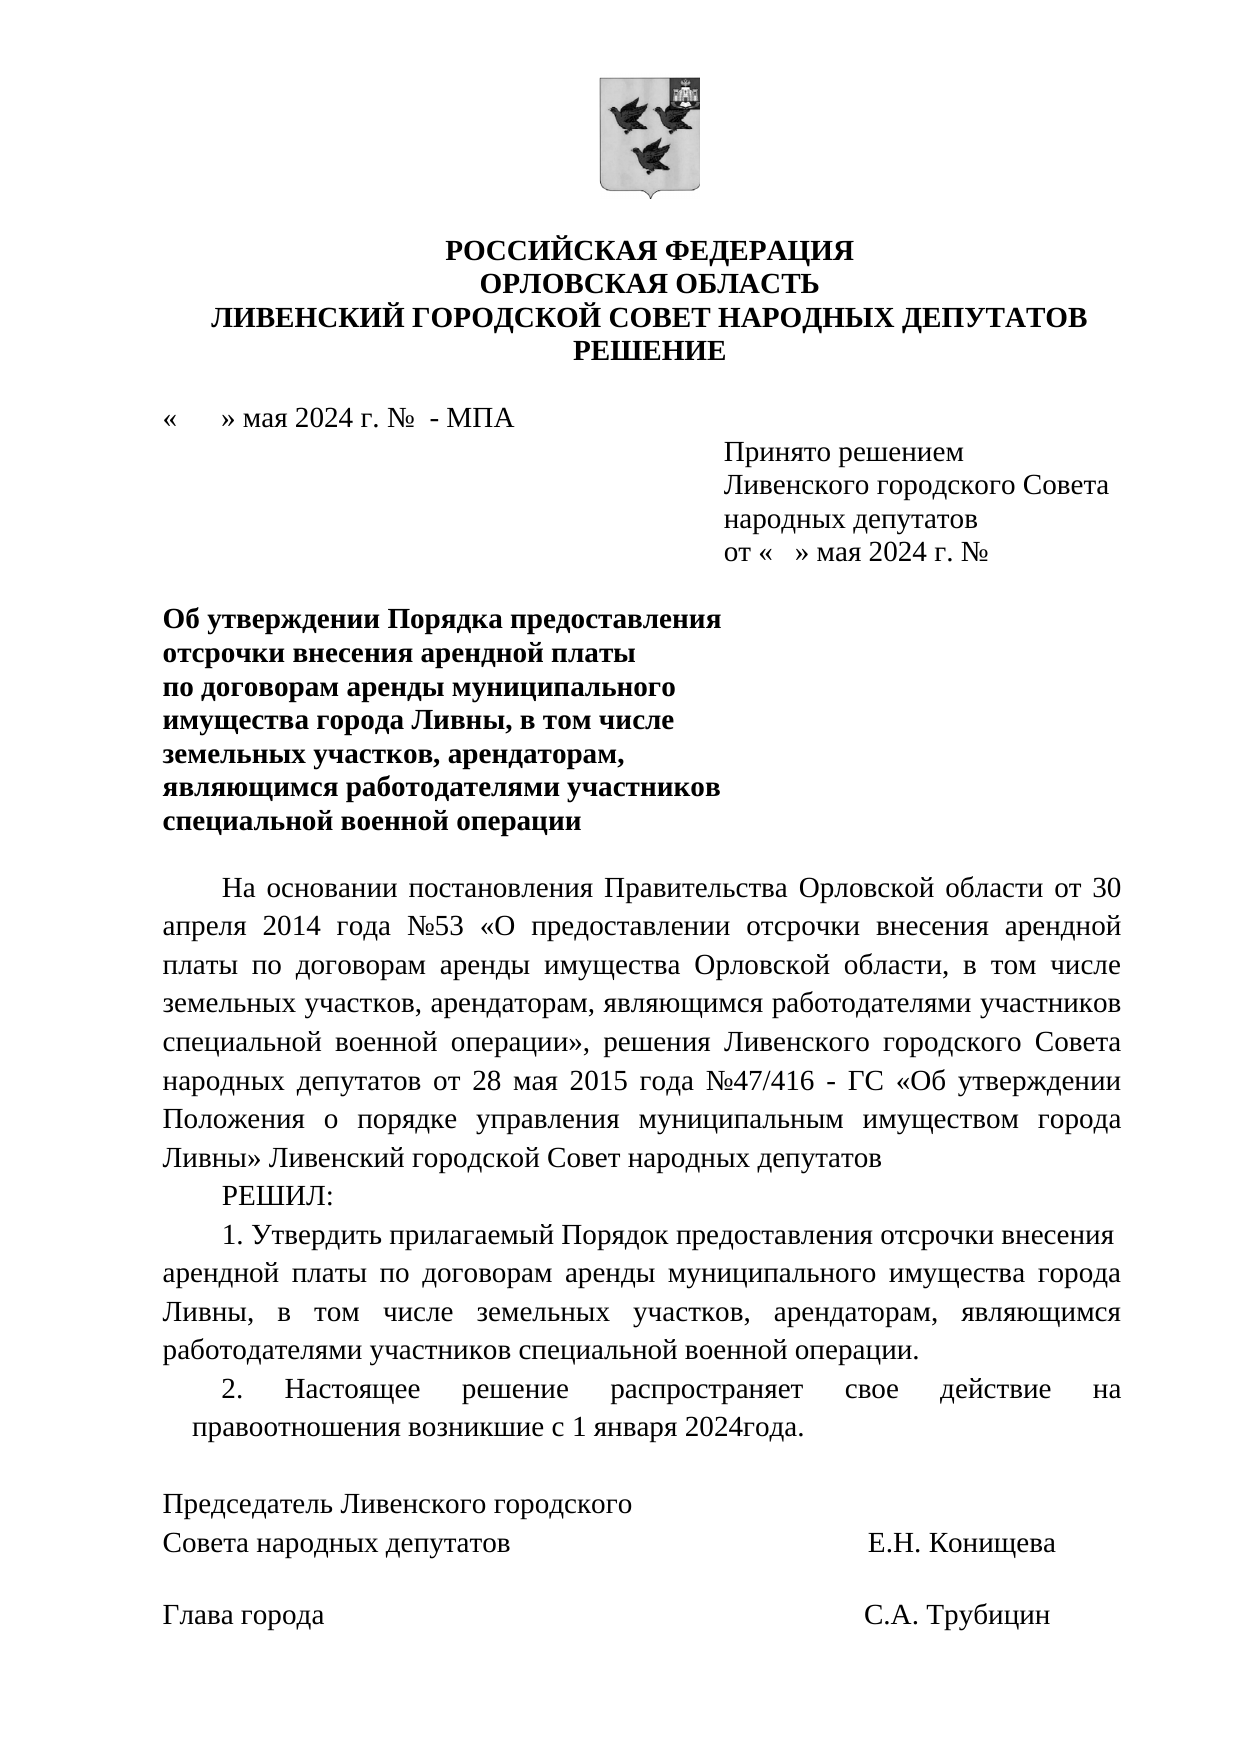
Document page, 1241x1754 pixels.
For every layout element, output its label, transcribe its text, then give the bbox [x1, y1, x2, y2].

text « » мая 2024 г. № - МПА [162, 400, 1122, 434]
text от « » мая 2024 г. № [723, 534, 1122, 568]
text На основании постановления Правительства Орловской области от 30 апреля 2014 года №53 «О предоставлении отсрочки внесения арендной платы по договорам аренды имущества Орловской области, в том числе земельных участков, арендаторам, являющимся работодателями участников специальной военной операции», решения Ливенского городского Совета народных депутатов от 28 мая 2015 года №47/416 - ГС «Об утверждении Положения о порядке управления муниципальным имуществом города Ливны» Ливенский городской Совет народных депутатов [162, 870, 1122, 1173]
text народных депутатов [723, 501, 1122, 534]
text специальной военной операции [162, 803, 1122, 836]
text РЕШЕНИЕ [118, 333, 1181, 367]
text РОССИЙСКАЯ ФЕДЕРАЦИЯ [118, 233, 1181, 266]
text по договорам аренды муниципального [162, 669, 1122, 702]
text земельных участков, арендаторам, [162, 736, 1122, 769]
text Совета народных депутатов Е.Н. Конищева [162, 1525, 1122, 1559]
text Об утверждении Порядка предоставления [162, 602, 1122, 635]
text РЕШИЛ: [162, 1178, 1122, 1212]
text ЛИВЕНСКИЙ ГОРОДСКОЙ СОВЕТ НАРОДНЫХ ДЕПУТАТОВ [118, 300, 1181, 333]
text 2. Настоящее решение распространяет свое действие на правоотношения возникшие с 1 января 2024года. [192, 1371, 1122, 1443]
text 1. Утвердить прилагаемый Порядок предоставления отсрочки внесения [162, 1217, 1122, 1250]
text Ливенского городского Совета [723, 467, 1122, 501]
text являющимся работодателями участников [162, 769, 1122, 803]
text Глава города С.А. Трубицин [162, 1597, 1122, 1631]
text Председатель Ливенского городского [162, 1487, 1122, 1520]
text Принято решением [723, 434, 1122, 467]
text ОРЛОВСКАЯ ОБЛАСТЬ [118, 266, 1181, 300]
text имущества города Ливны, в том числе [162, 702, 1122, 736]
text отсрочки внесения арендной платы [162, 635, 1122, 669]
